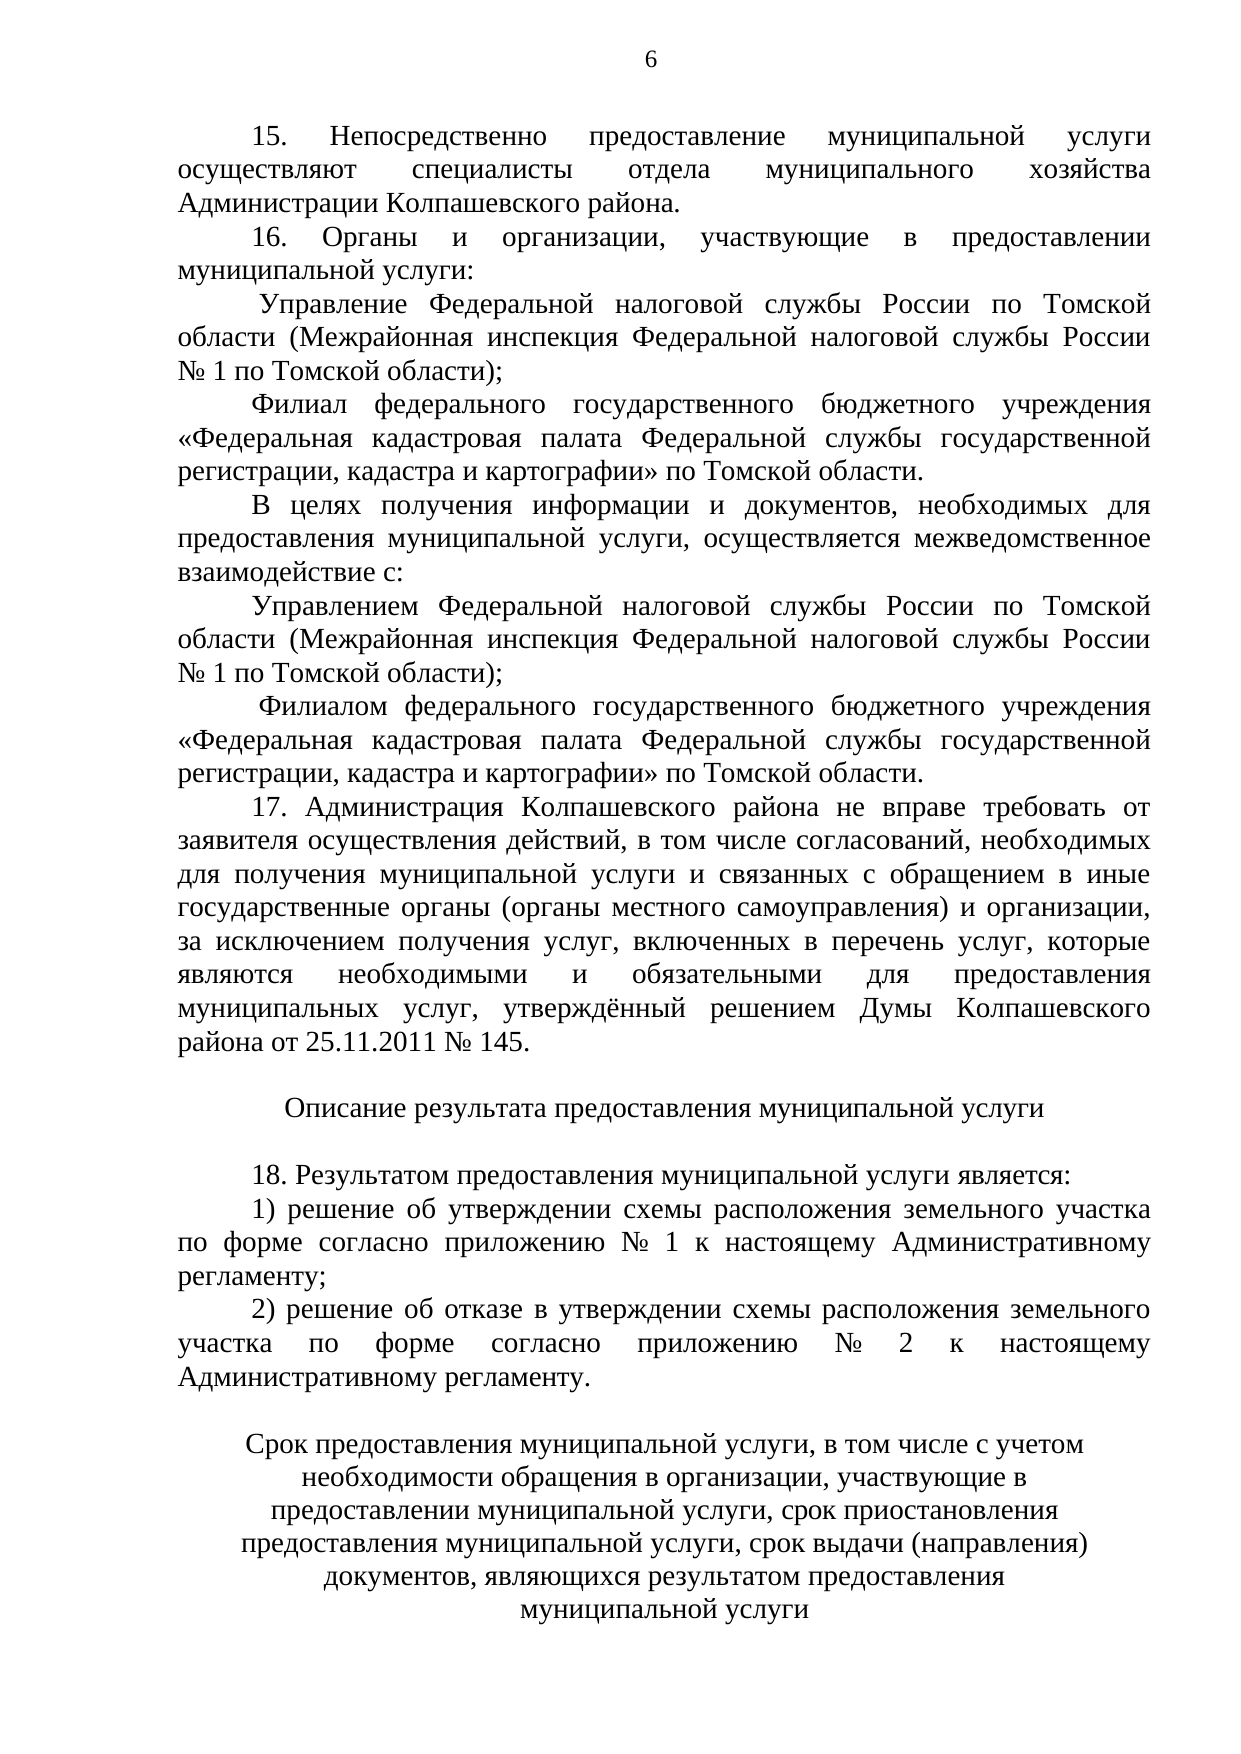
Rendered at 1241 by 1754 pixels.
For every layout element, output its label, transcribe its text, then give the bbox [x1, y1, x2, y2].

text Филиалом федерального государственного бюджетного учреждения «Федеральная кадастровая палата Федеральной службы государственной регистрации, кадастра и картографии» по Томской области. [177, 688, 1152, 789]
text 17. Администрация Колпашевского района не вправе требовать от заявителя осуществления действий, в том числе согласований, необходимых для получения муниципальной услуги и связанных с обращением в иные государственные органы (органы местного самоуправления) и организации, за исключением получения услуг, включенных в перечень услуг, которые являются необходимыми и обязательными для предоставления муниципальных услуг, утверждённый решением Думы Колпашевского района от 25.11.2011 № 145. [177, 789, 1152, 1057]
text 16. Органы и организации, участвующие в предоставлении муниципальной услуги: [177, 219, 1152, 286]
text Срок предоставления муниципальной услуги, в том числе с учетом необходимости обращения в организации, участвующие в [177, 1426, 1152, 1493]
text 15. Непосредственно предоставление муниципальной услуги осуществляют специалисты отдела муниципального хозяйства Администрации Колпашевского района. [177, 118, 1152, 219]
text 18. Результатом предоставления муниципальной услуги является: [177, 1157, 1152, 1191]
text Управление Федеральной налоговой службы России по Томской области (Межрайонная инспекция Федеральной налоговой службы России № 1 по Томской области); [177, 286, 1152, 386]
list 2) решение об отказе в утверждении схемы расположения земельного участка по форме согласно приложению № 2 к настоящему Административному регламенту. [177, 1292, 1152, 1392]
list 1) решение об утверждении схемы расположения земельного участка по форме согласно приложению № 1 к настоящему Административному регламенту; [177, 1191, 1152, 1292]
text предоставлении муниципальной услуги, срок приостановления предоставления муниципальной услуги, срок выдачи (направления) документов, являющихся результатом предоставления [177, 1493, 1152, 1592]
text Описание результата предоставления муниципальной услуги [177, 1091, 1151, 1124]
text Филиал федерального государственного бюджетного учреждения «Федеральная кадастровая палата Федеральной службы государственной регистрации, кадастра и картографии» по Томской области. [177, 386, 1152, 487]
list В целях получения информации и документов, необходимых для предоставления муниципальной услуги, осуществляется межведомственное взаимодействие с: [177, 487, 1152, 588]
text Управлением Федеральной налоговой службы России по Томской области (Межрайонная инспекция Федеральной налоговой службы России № 1 по Томской области); [177, 588, 1152, 688]
text муниципальной услуги [177, 1592, 1152, 1625]
